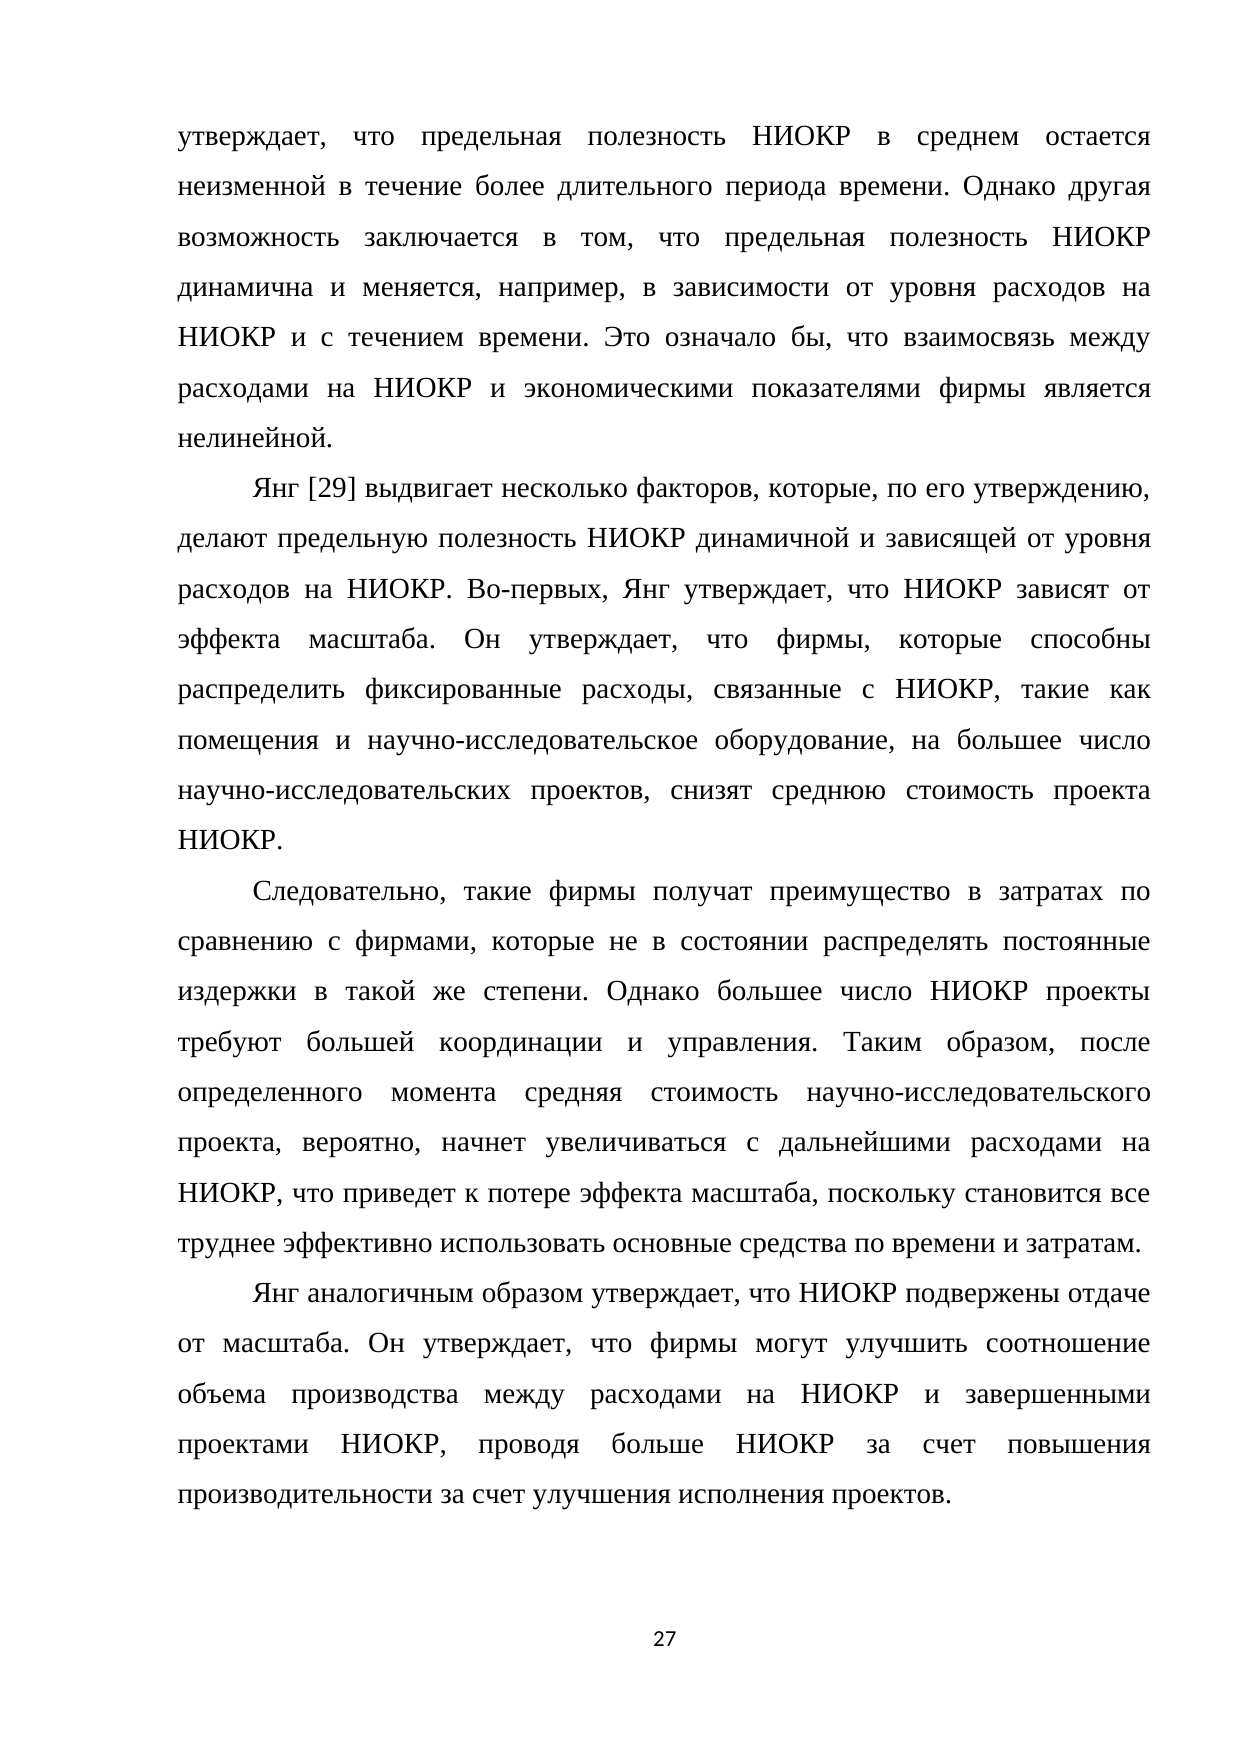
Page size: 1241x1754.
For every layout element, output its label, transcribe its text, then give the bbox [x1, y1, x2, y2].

text Янг аналогичным образом утверждает, что НИОКР подвержены отдаче от масштаба. Он утверждает, что фирмы могут улучшить соотношение объема производства между расходами на НИОКР и завершенными проектами НИОКР, проводя больше НИОКР за счет повышения производительности за счет улучшения исполнения проектов. [177, 1275, 1152, 1510]
text Следовательно, такие фирмы получат преимущество в затратах по сравнению с фирмами, которые не в состоянии распределять постоянные издержки в такой же степени. Однако большее число НИОКР проекты требуют большей координации и управления. Таким образом, после определенного момента средняя стоимость научно-исследовательского проекта, вероятно, начнет увеличиваться с дальнейшими расходами на НИОКР, что приведет к потере эффекта масштаба, поскольку становится все труднее эффективно использовать основные средства по времени и затратам. [177, 873, 1152, 1258]
text Янг [29] выдвигает несколько факторов, которые, по его утверждению, делают предельную полезность НИОКР динамичной и зависящей от уровня расходов на НИОКР. Во-первых, Янг утверждает, что НИОКР зависят от эффекта масштаба. Он утверждает, что фирмы, которые способны распределить фиксированные расходы, связанные с НИОКР, такие как помещения и научно-исследовательское оборудование, на большее число научно-исследовательских проектов, снизят среднюю стоимость проекта НИОКР. [177, 470, 1152, 856]
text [177, 118, 1152, 453]
